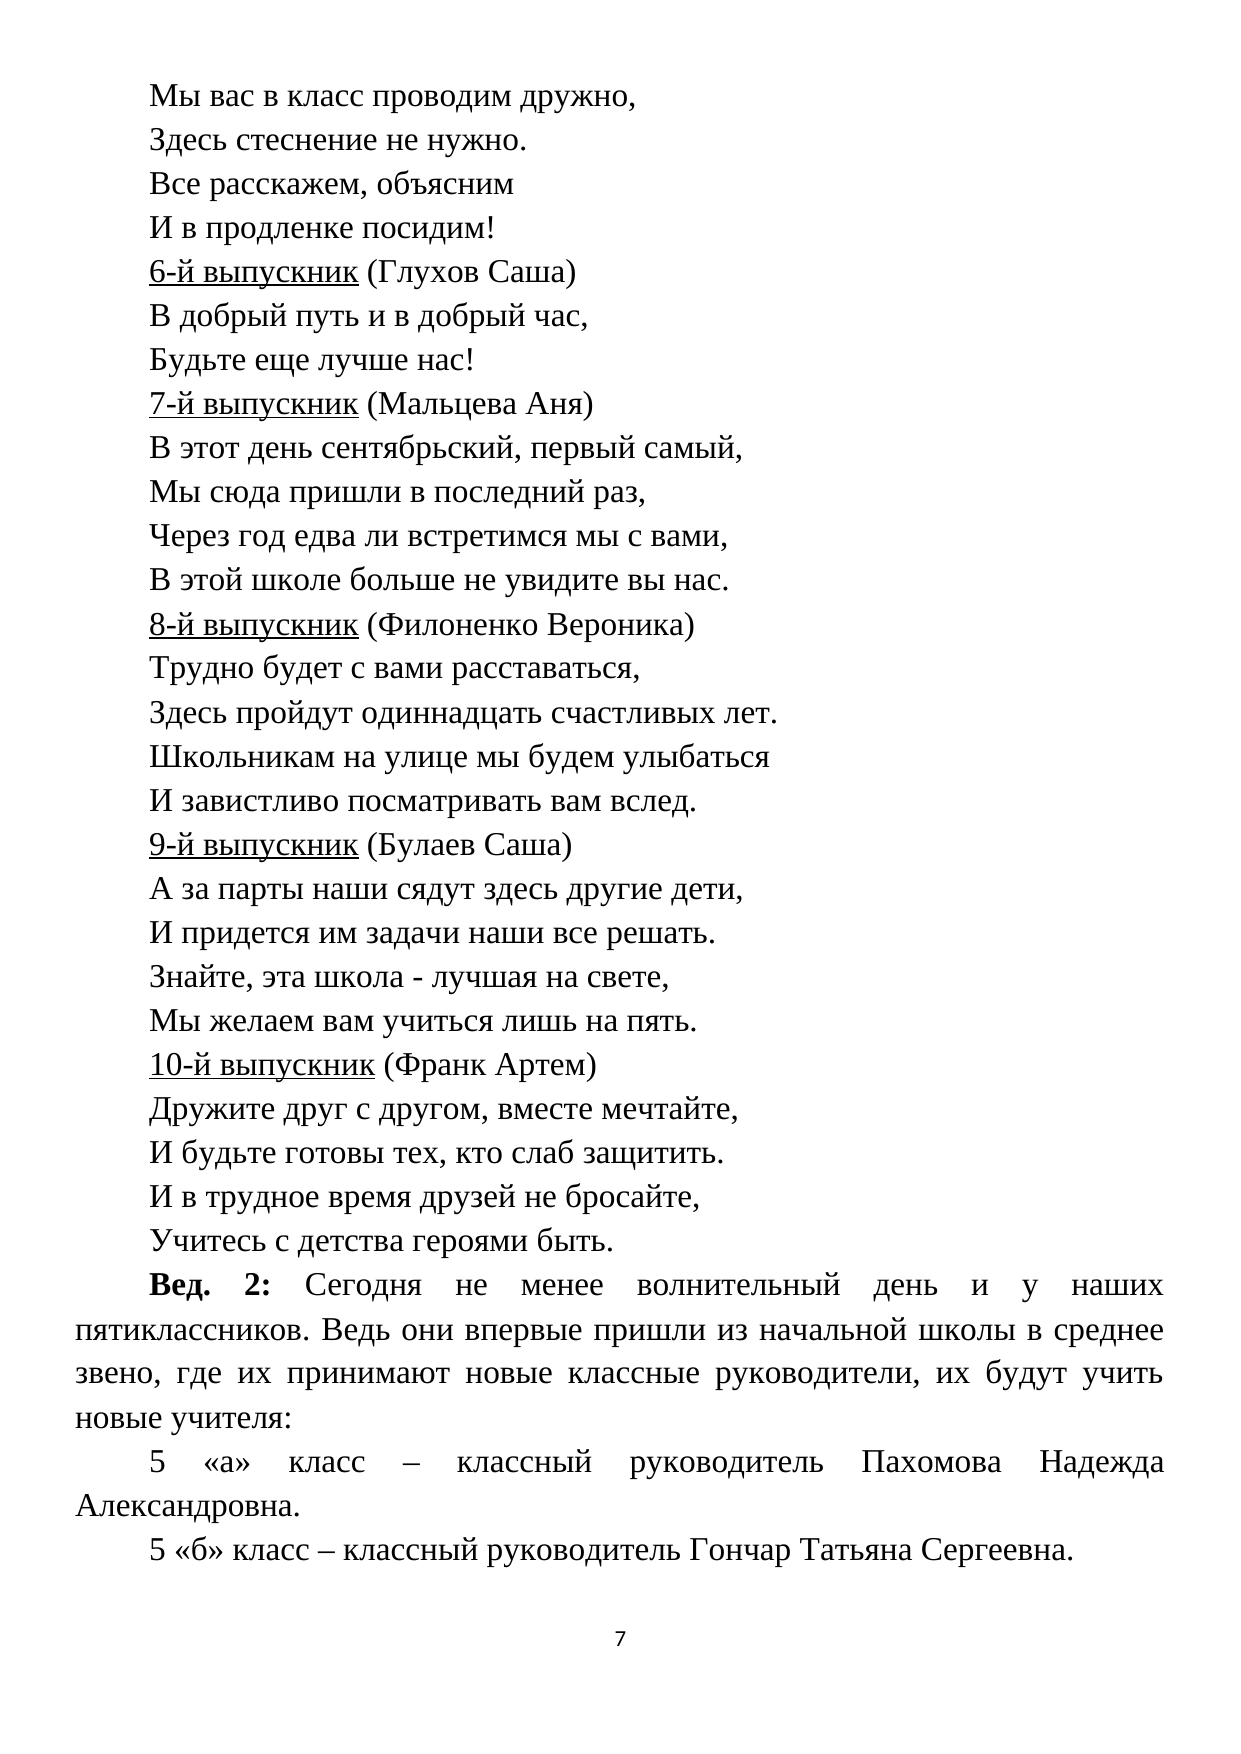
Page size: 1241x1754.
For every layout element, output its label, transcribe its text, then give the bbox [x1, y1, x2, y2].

text Учитесь с детства героями быть. [75, 1221, 1165, 1259]
text 6-й выпускник (Глухов Саша) [75, 251, 1165, 289]
text Мы вас в класс проводим дружно, [75, 75, 1165, 113]
text 10-й выпускник (Франк Артем) [75, 1044, 1165, 1083]
text В этот день сентябрьский, первый самый, [75, 427, 1165, 466]
text Через год едва ли встретимся мы с вами, [75, 516, 1165, 554]
text И придется им задачи наши все решать. [75, 912, 1165, 951]
text Мы сюда пришли в последний раз, [75, 472, 1165, 510]
text Все расскажем, объясним [75, 163, 1165, 201]
text Мы желаем вам учиться лишь на пять. [75, 1000, 1165, 1039]
text В этой школе больше не увидите вы нас. [75, 560, 1165, 598]
text Будьте еще лучше нас! [75, 339, 1165, 378]
text Знайте, эта школа - лучшая на свете, [75, 956, 1165, 994]
text 8-й выпускник (Филоненко Вероника) [75, 604, 1165, 642]
text 5 «а» класс – классный руководитель Пахомова Надежда Александровна. [75, 1441, 1165, 1523]
text А за парты наши сядут здесь другие дети, [75, 868, 1165, 906]
text Здесь пройдут одиннадцать счастливых лет. [75, 692, 1165, 730]
text И завистливо посматривать вам вслед. [75, 780, 1165, 818]
text Вед. 2: Сегодня не менее волнительный день и у наших пятиклассников. Ведь они впервые пришли из начальной школы в среднее звено, где их принимают новые классные руководители, их будут учить новые учителя: [75, 1265, 1165, 1435]
text И в трудное время друзей не бросайте, [75, 1177, 1165, 1215]
text Трудно будет с вами расставаться, [75, 648, 1165, 686]
text Здесь стеснение не нужно. [75, 119, 1165, 157]
text 7-й выпускник (Мальцева Аня) [75, 383, 1165, 422]
text В добрый путь и в добрый час, [75, 295, 1165, 334]
text Дружите друг с другом, вместе мечтайте, [75, 1088, 1165, 1127]
text И будьте готовы тех, кто слаб защитить. [75, 1132, 1165, 1171]
text И в продленке посидим! [75, 207, 1165, 246]
text 9-й выпускник (Булаев Саша) [75, 824, 1165, 862]
text Школьникам на улице мы будем улыбаться [75, 736, 1165, 774]
text 5 «б» класс – классный руководитель Гончар Татьяна Сергеевна. [75, 1529, 1165, 1567]
